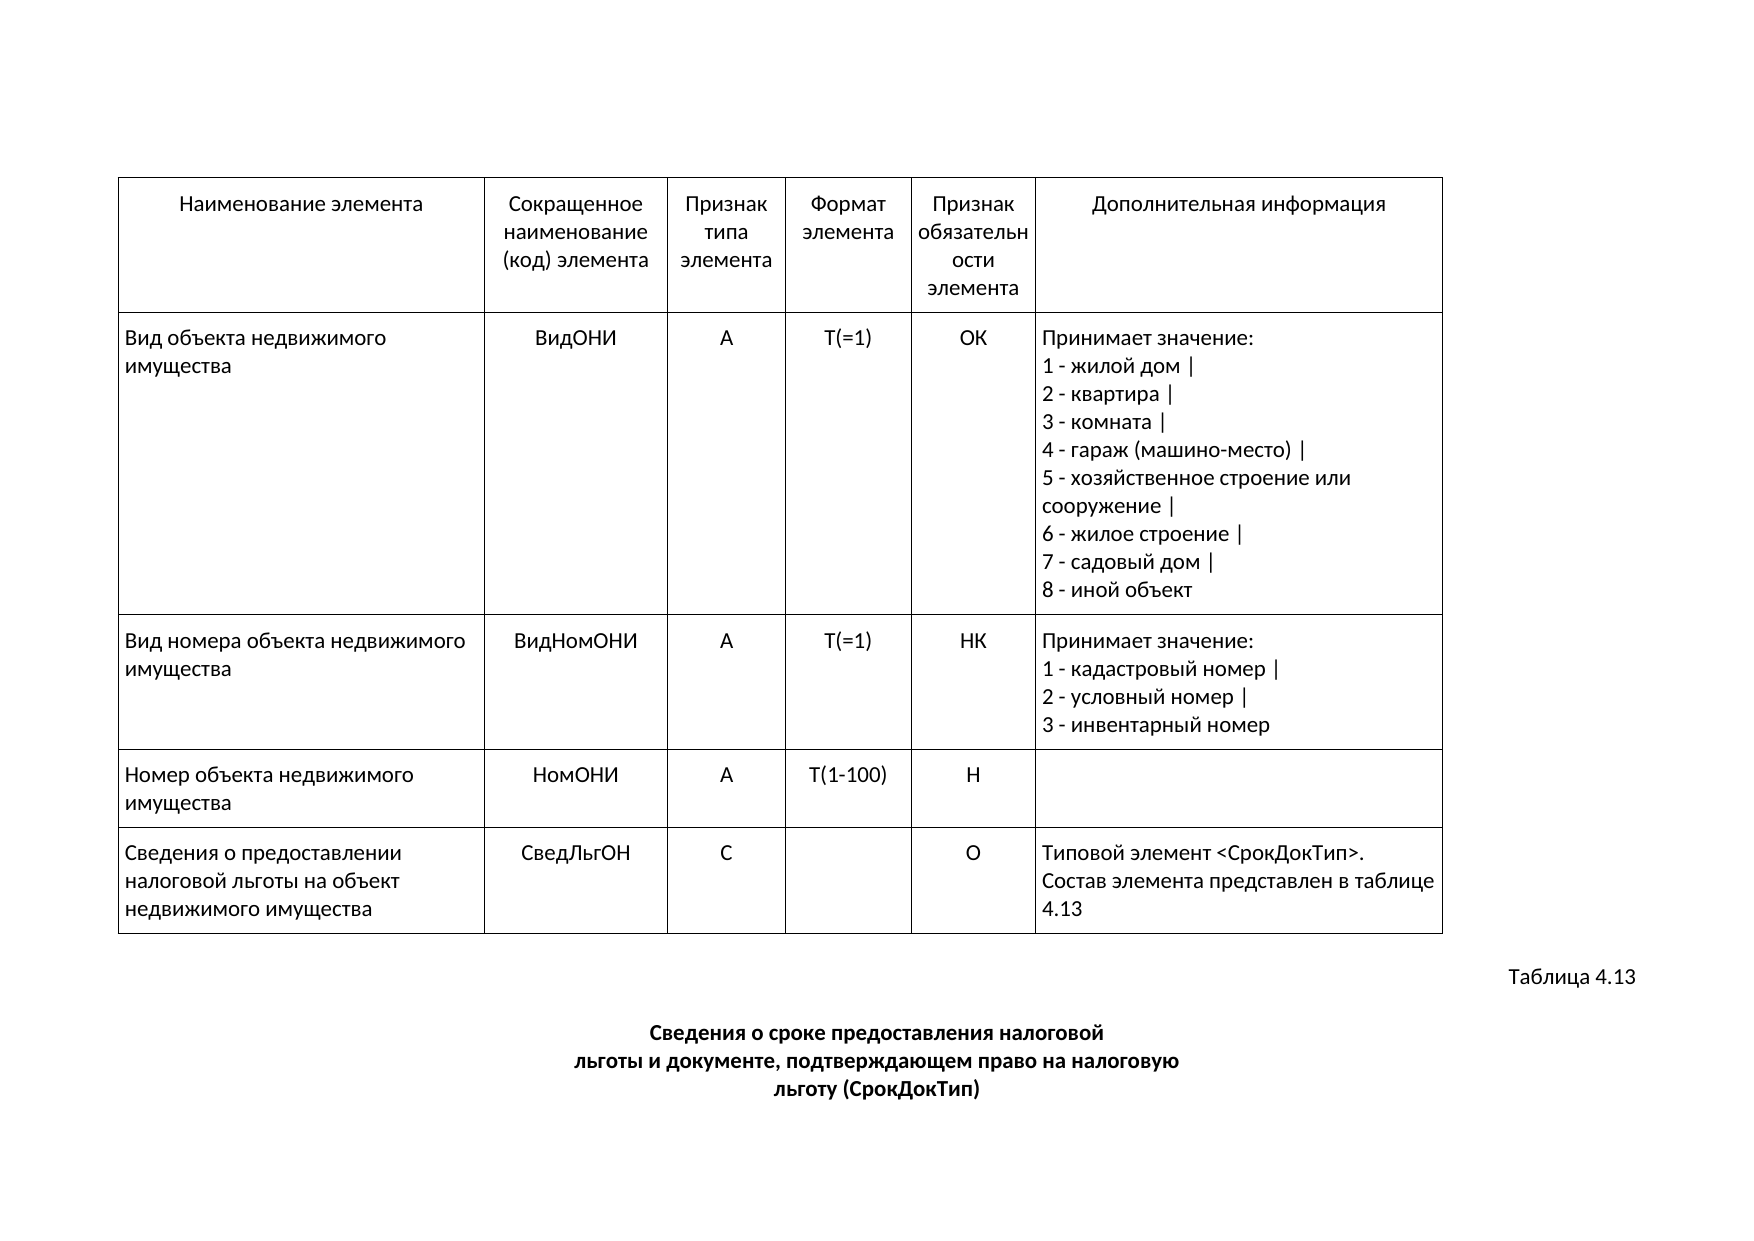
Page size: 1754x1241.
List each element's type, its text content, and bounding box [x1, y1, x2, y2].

title льготы и документе, подтверждающем право на налоговую [118, 1046, 1636, 1074]
table_header Дополнительная информация [1036, 178, 1442, 312]
table_cell А [668, 615, 785, 748]
table_cell НомОНИ [485, 750, 667, 827]
table_cell Номер объекта недвижимого имущества [119, 750, 484, 827]
table_cell НК [912, 615, 1035, 748]
table_header Наименование элемента [119, 178, 484, 312]
table_cell А [668, 750, 785, 827]
table_cell Типовой элемент <СрокДокТип>. Состав элемента представлен в таблице 4.13 [1036, 828, 1442, 933]
table_cell О [912, 828, 1035, 933]
table_cell ОК [912, 313, 1035, 614]
title льготу (СрокДокТип) [118, 1074, 1636, 1102]
table_cell Принимает значение: 1 - жилой дом | 2 - квартира | 3 - комната | 4 - гараж (машино-место) | 5 - хозяйственное строение или сооружение | 6 - жилое строение | 7 - садовый дом | 8 - иной объект [1036, 313, 1442, 614]
text Таблица 4.13 [118, 962, 1636, 990]
table_header Признак обязательности элемента [912, 178, 1035, 312]
table_cell Сведения о предоставлении налоговой льготы на объект недвижимого имущества [119, 828, 484, 933]
table_cell Вид объекта недвижимого имущества [119, 313, 484, 614]
table_cell ВидОНИ [485, 313, 667, 614]
title Сведения о сроке предоставления налоговой [118, 1018, 1636, 1046]
table_cell T(=1) [786, 615, 911, 748]
table_header Сокращенное наименование (код) элемента [485, 178, 667, 312]
table_cell T(1-100) [786, 750, 911, 827]
table_cell ВидНомОНИ [485, 615, 667, 748]
table_cell Вид номера объекта недвижимого имущества [119, 615, 484, 748]
table_cell Н [912, 750, 1035, 827]
table_header Формат элемента [786, 178, 911, 312]
table_cell T(=1) [786, 313, 911, 614]
table_cell А [668, 313, 785, 614]
table_cell Принимает значение: 1 - кадастровый номер | 2 - условный номер | 3 - инвентарный номер [1036, 615, 1442, 748]
table_header Признак типа элемента [668, 178, 785, 312]
table_cell С [668, 828, 785, 933]
table_cell [786, 828, 911, 933]
table_cell [1036, 750, 1442, 827]
table_cell СведЛьгОН [485, 828, 667, 933]
